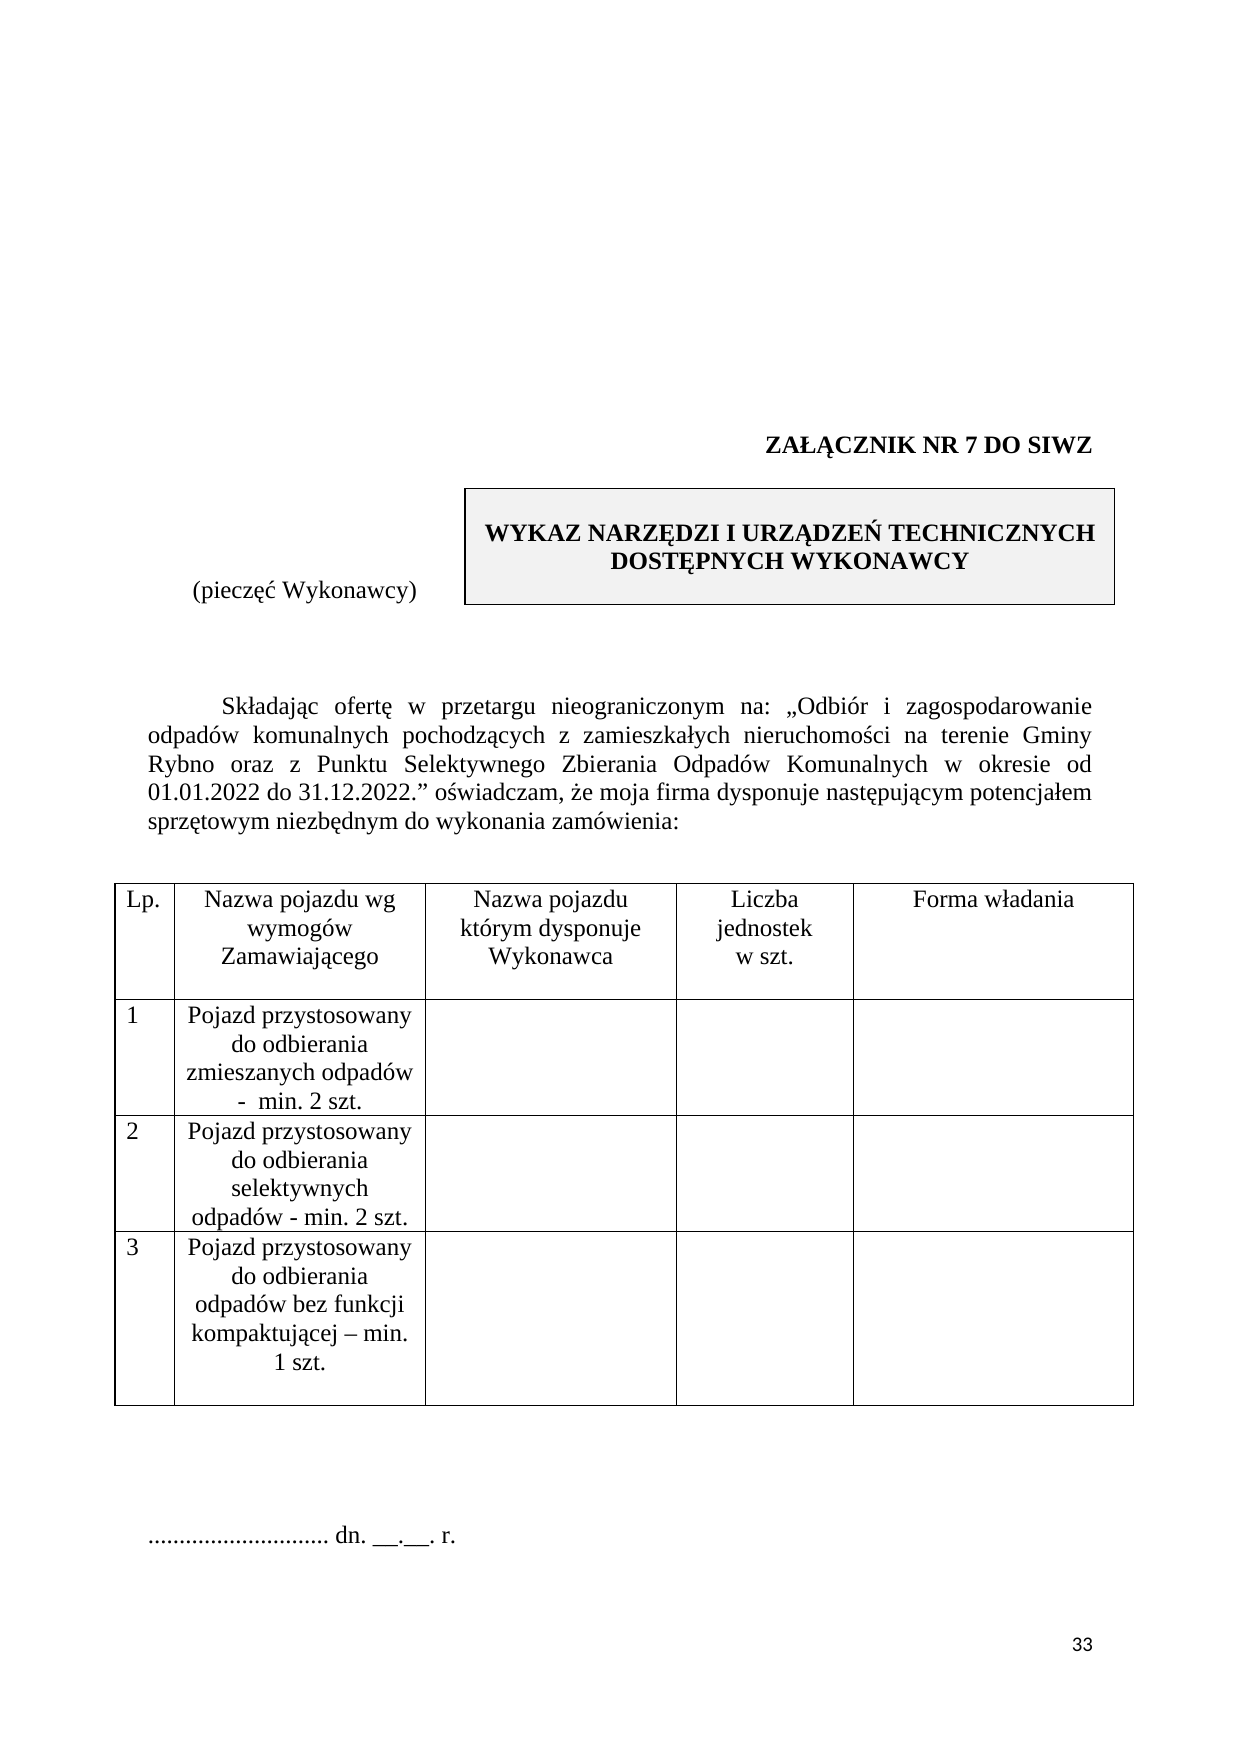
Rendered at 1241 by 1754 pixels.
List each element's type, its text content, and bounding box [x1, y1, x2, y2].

table_header (pieczęć Wykonawcy) [148, 488, 464, 604]
table_cell [677, 1000, 853, 1115]
table_cell [854, 1000, 1133, 1115]
text ZAŁĄCZNIK NR 7 DO SIWZ [148, 430, 1093, 459]
table_cell 3 [116, 1232, 174, 1404]
text ............................. dn. __.__. r. [148, 1521, 1093, 1549]
table_cell [677, 1116, 853, 1231]
text Składając ofertę w przetargu nieograniczonym na: „Odbiór i zagospodarowanie odpadów komunalnych pochodzących z zamieszkałych nieruchomości na terenie Gminy Rybno oraz z Punktu Selektywnego Zbierania Odpadów Komunalnych w okresie od 01.01.2022 do 31.12.2022.” oświadczam, że moja firma dysponuje następującym potencjałem sprzętowym niezbędnym do wykonania zamówienia: [148, 691, 1093, 835]
table_header WYKAZ NARZĘDZI I URZĄDZEŃ TECHNICZNYCH DOSTĘPNYCH WYKONAWCY [466, 489, 1114, 604]
table_header Nazwa pojazdu wg wymogów Zamawiającego [175, 884, 425, 999]
table_cell [854, 1232, 1133, 1404]
table_cell [426, 1116, 676, 1231]
table_cell [854, 1116, 1133, 1231]
table_cell [677, 1232, 853, 1404]
table_header Forma władania [854, 884, 1133, 999]
table_cell 2 [116, 1116, 174, 1231]
table_cell [426, 1232, 676, 1404]
table_cell Pojazd przystosowany do odbierania selektywnych odpadów - min. 2 szt. [175, 1116, 425, 1231]
table_header Nazwa pojazdu którym dysponuje Wykonawca [426, 884, 676, 999]
table_header Liczba jednostek w szt. [677, 884, 853, 999]
table_cell Pojazd przystosowany do odbierania odpadów bez funkcji kompaktującej – min. 1 szt. [175, 1232, 425, 1404]
table_cell 1 [116, 1000, 174, 1115]
table_cell Pojazd przystosowany do odbierania zmieszanych odpadów - min. 2 szt. [175, 1000, 425, 1115]
table_cell [426, 1000, 676, 1115]
table_header Lp. [116, 884, 174, 999]
